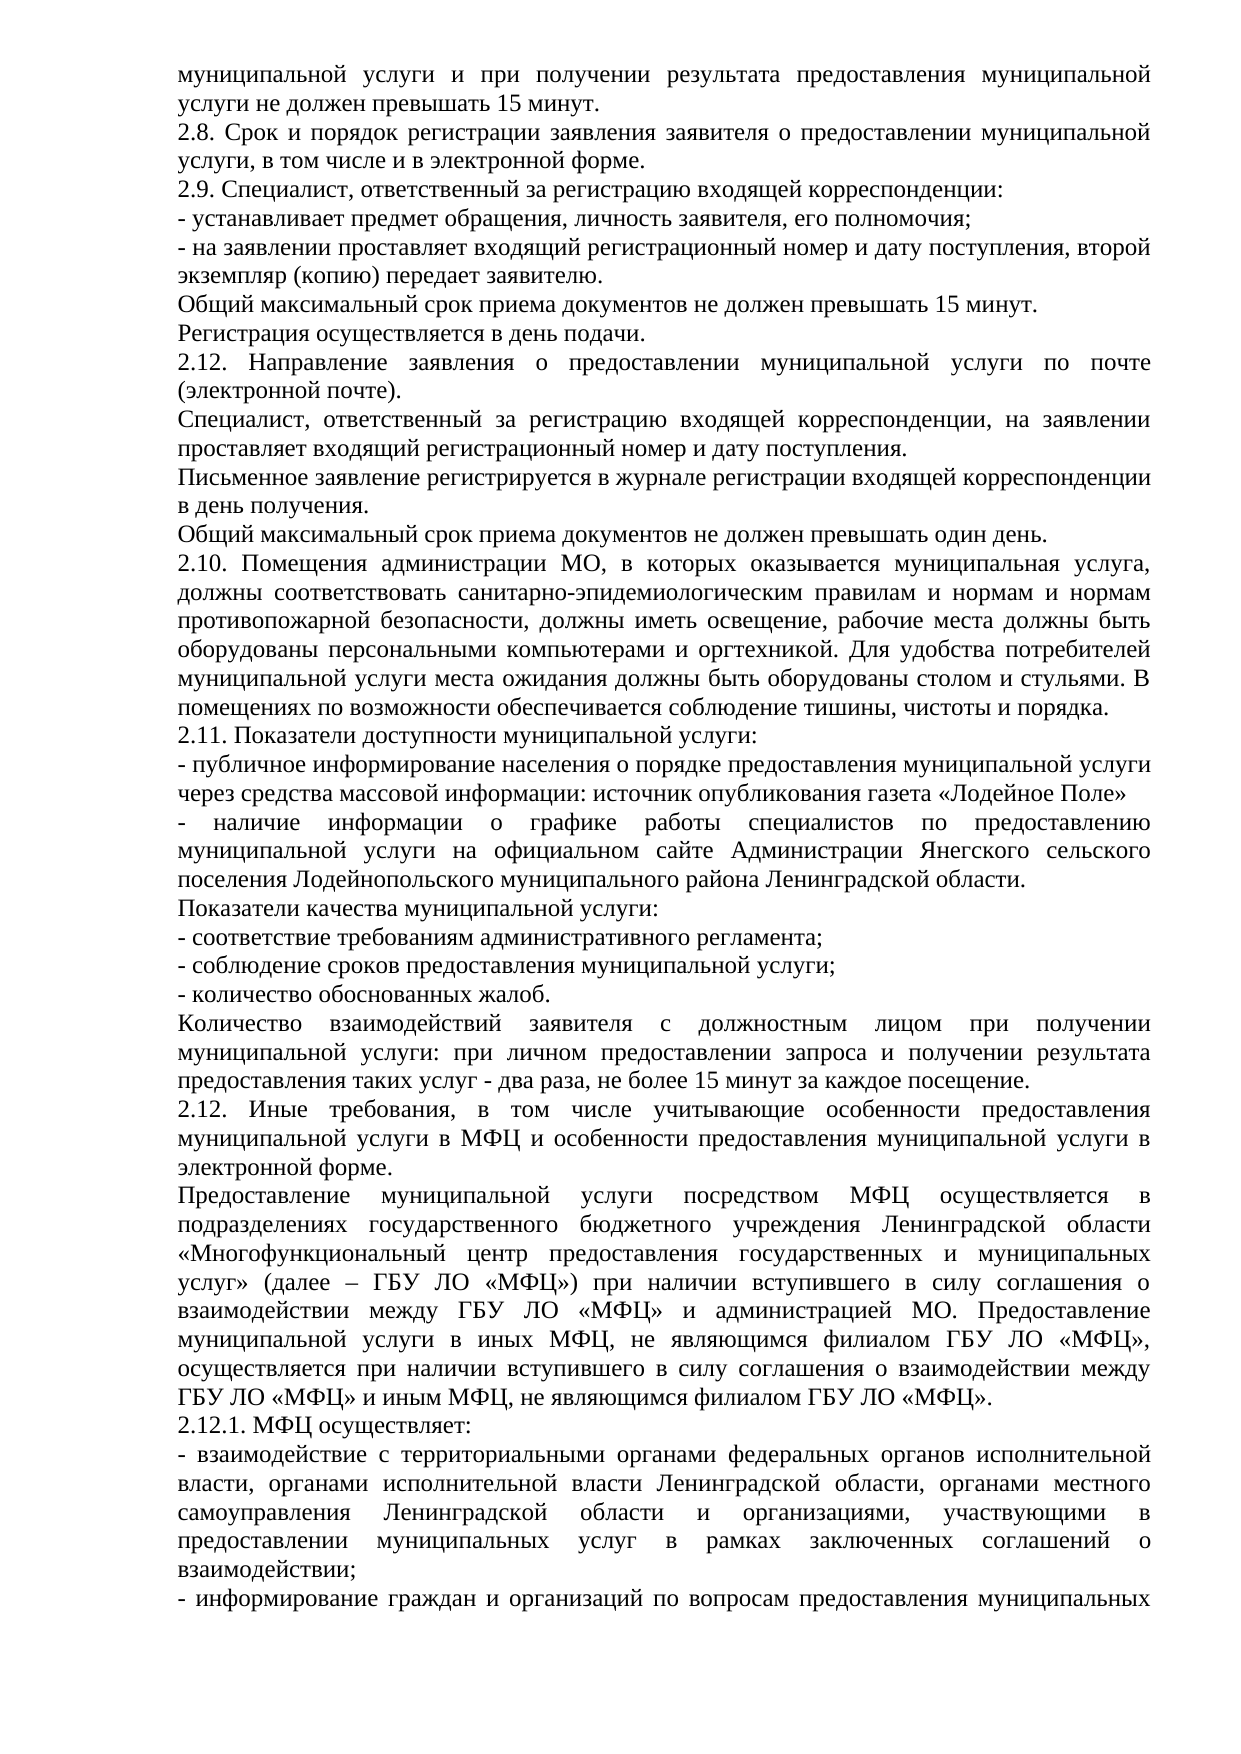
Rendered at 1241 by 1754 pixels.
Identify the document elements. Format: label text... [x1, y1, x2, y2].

text Письменное заявление регистрируется в журнале регистрации входящей корреспонденции в день получения. [177, 462, 1152, 519]
text - на заявлении проставляет входящий регистрационный номер и дату поступления, второй экземпляр (копию) передает заявителю. [177, 232, 1152, 289]
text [177, 59, 1152, 117]
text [177, 1583, 1152, 1612]
text Количество взаимодействий заявителя с должностным лицом при получении муниципальной услуги: при личном предоставлении запроса и получении результата предоставления таких услуг - два раза, не более 15 минут за каждое посещение. [177, 1008, 1152, 1094]
text 2.12.1. МФЦ осуществляет: [177, 1410, 1152, 1439]
text 2.8. Срок и порядок регистрации заявления заявителя о предоставлении муниципальной услуги, в том числе и в электронной форме. [177, 117, 1152, 174]
text - количество обоснованных жалоб. [177, 979, 1152, 1008]
text Специалист, ответственный за регистрацию входящей корреспонденции, на заявлении проставляет входящий регистрационный номер и дату поступления. [177, 404, 1152, 462]
text 2.12. Иные требования, в том числе учитывающие особенности предоставления муниципальной услуги в МФЦ и особенности предоставления муниципальной услуги в электронной форме. [177, 1094, 1152, 1180]
text Общий максимальный срок приема документов не должен превышать 15 минут. [177, 289, 1152, 318]
text - публичное информирование населения о порядке предоставления муниципальной услуги через средства массовой информации: источник опубликования газета «Лодейное Поле» [177, 749, 1152, 807]
text 2.12. Направление заявления о предоставлении муниципальной услуги по почте (электронной почте). [177, 347, 1152, 404]
text 2.11. Показатели доступности муниципальной услуги: [177, 720, 1152, 749]
text Общий максимальный срок приема документов не должен превышать один день. [177, 519, 1152, 548]
text 2.9. Специалист, ответственный за регистрацию входящей корреспонденции: [177, 174, 1152, 203]
text - устанавливает предмет обращения, личность заявителя, его полномочия; [177, 203, 1152, 232]
text - соответствие требованиям административного регламента; [177, 922, 1152, 950]
text - соблюдение сроков предоставления муниципальной услуги; [177, 950, 1152, 979]
text Показатели качества муниципальной услуги: [177, 893, 1152, 922]
text - наличие информации о графике работы специалистов по предоставлению муниципальной услуги на официальном сайте Администрации Янегского сельского поселения Лодейнопольского муниципального района Ленинградской области. [177, 807, 1152, 893]
text Регистрация осуществляется в день подачи. [177, 318, 1152, 347]
text 2.10. Помещения администрации МО, в которых оказывается муниципальная услуга, должны соответствовать санитарно-эпидемиологическим правилам и нормам и нормам противопожарной безопасности, должны иметь освещение, рабочие места должны быть оборудованы персональными компьютерами и оргтехникой. Для удобства потребителей муниципальной услуги места ожидания должны быть оборудованы столом и стульями. В помещениях по возможности обеспечивается соблюдение тишины, чистоты и порядка. [177, 548, 1152, 720]
text - взаимодействие с территориальными органами федеральных органов исполнительной власти, органами исполнительной власти Ленинградской области, органами местного самоуправления Ленинградской области и организациями, участвующими в предоставлении муниципальных услуг в рамках заключенных соглашений о взаимодействии; [177, 1439, 1152, 1583]
text Предоставление муниципальной услуги посредством МФЦ осуществляется в подразделениях государственного бюджетного учреждения Ленинградской области «Многофункциональный центр предоставления государственных и муниципальных услуг» (далее – ГБУ ЛО «МФЦ») при наличии вступившего в силу соглашения о взаимодействии между ГБУ ЛО «МФЦ» и администрацией МО. Предоставление муниципальной услуги в иных МФЦ, не являющимся филиалом ГБУ ЛО «МФЦ», осуществляется при наличии вступившего в силу соглашения о взаимодействии между ГБУ ЛО «МФЦ» и иным МФЦ, не являющимся филиалом ГБУ ЛО «МФЦ». [177, 1180, 1152, 1410]
